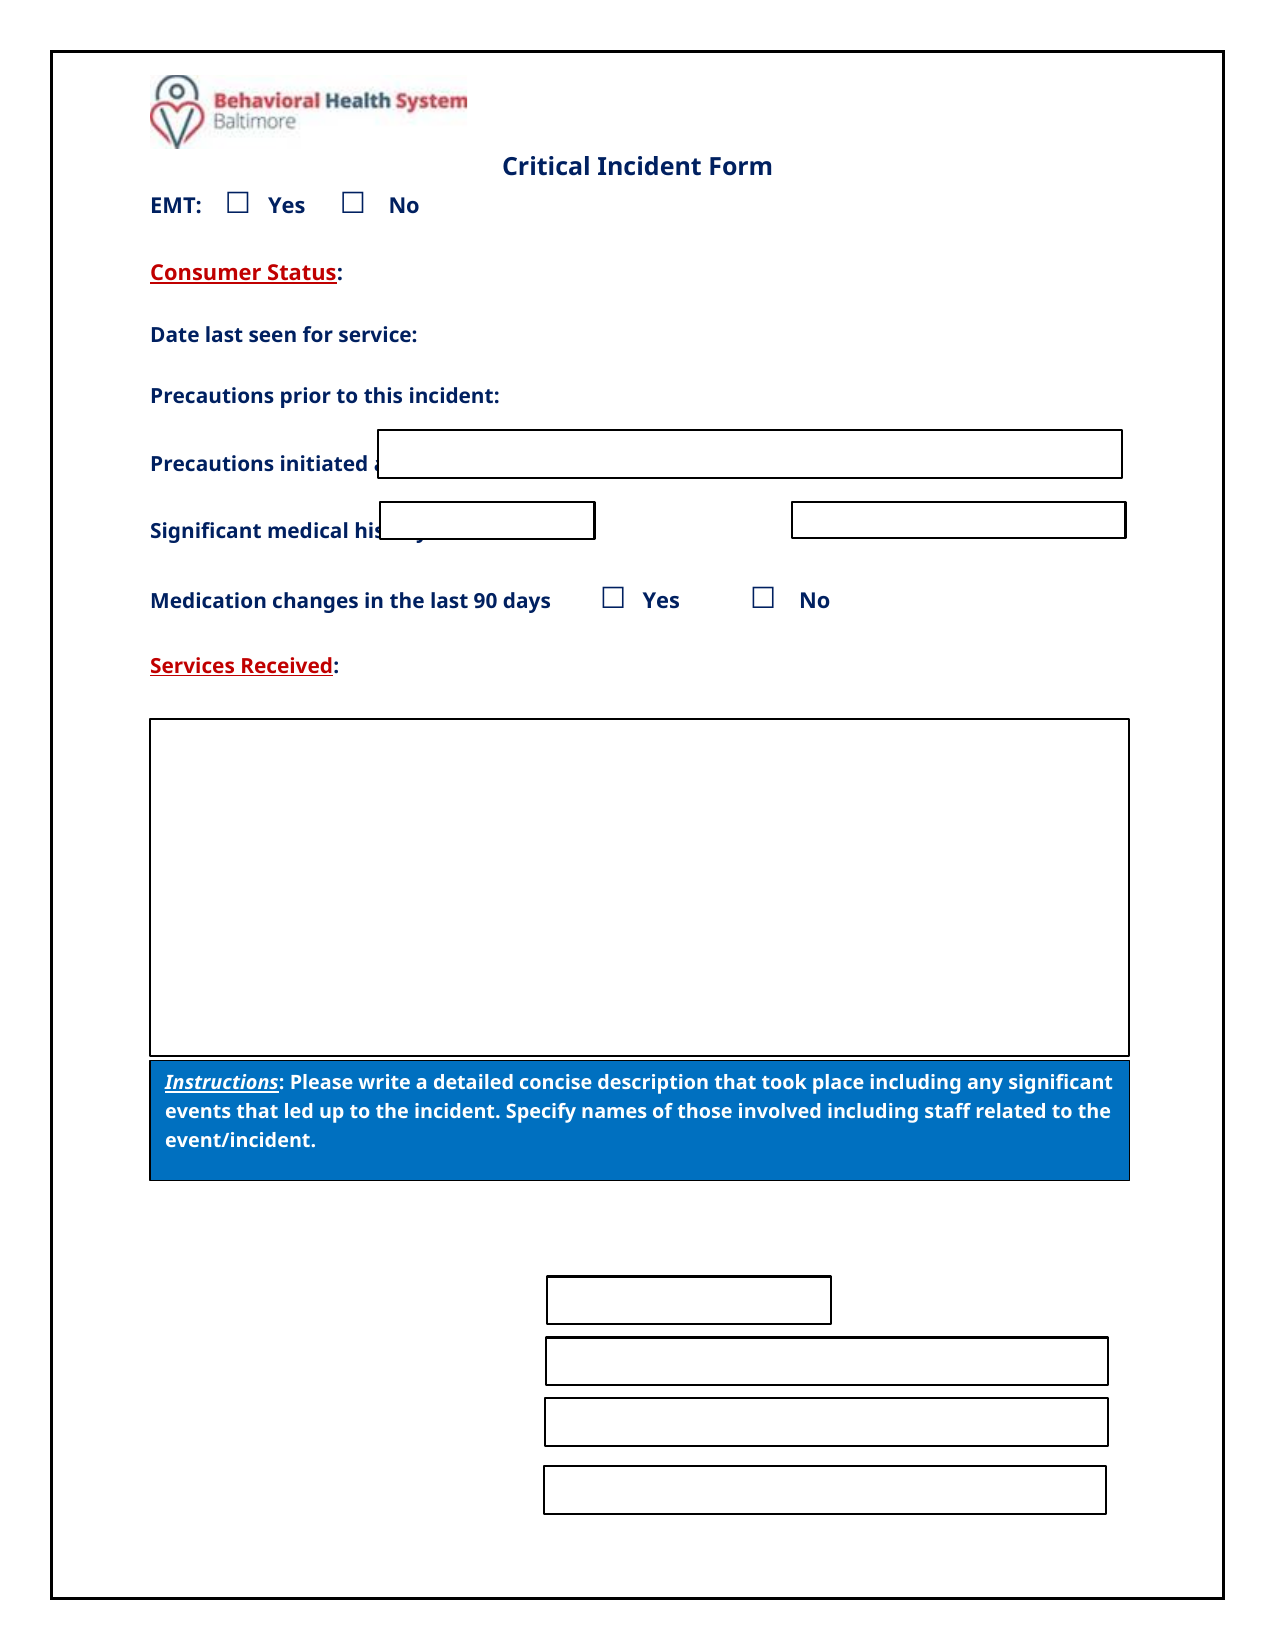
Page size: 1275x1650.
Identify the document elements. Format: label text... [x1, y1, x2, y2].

text EMT: Yes No [150, 182, 1125, 222]
text Precautions initiated after incident: [150, 449, 377, 477]
text Significant medical history: [150, 516, 1125, 544]
picture [150, 75, 468, 149]
text Consumer Status: [150, 257, 1125, 287]
text Services Received: [150, 651, 1125, 679]
text Precautions prior to this incident: [150, 381, 1125, 410]
text Medication changes in the last 90 days Yes No [150, 577, 1125, 617]
text Date last seen for service: [150, 320, 1125, 348]
